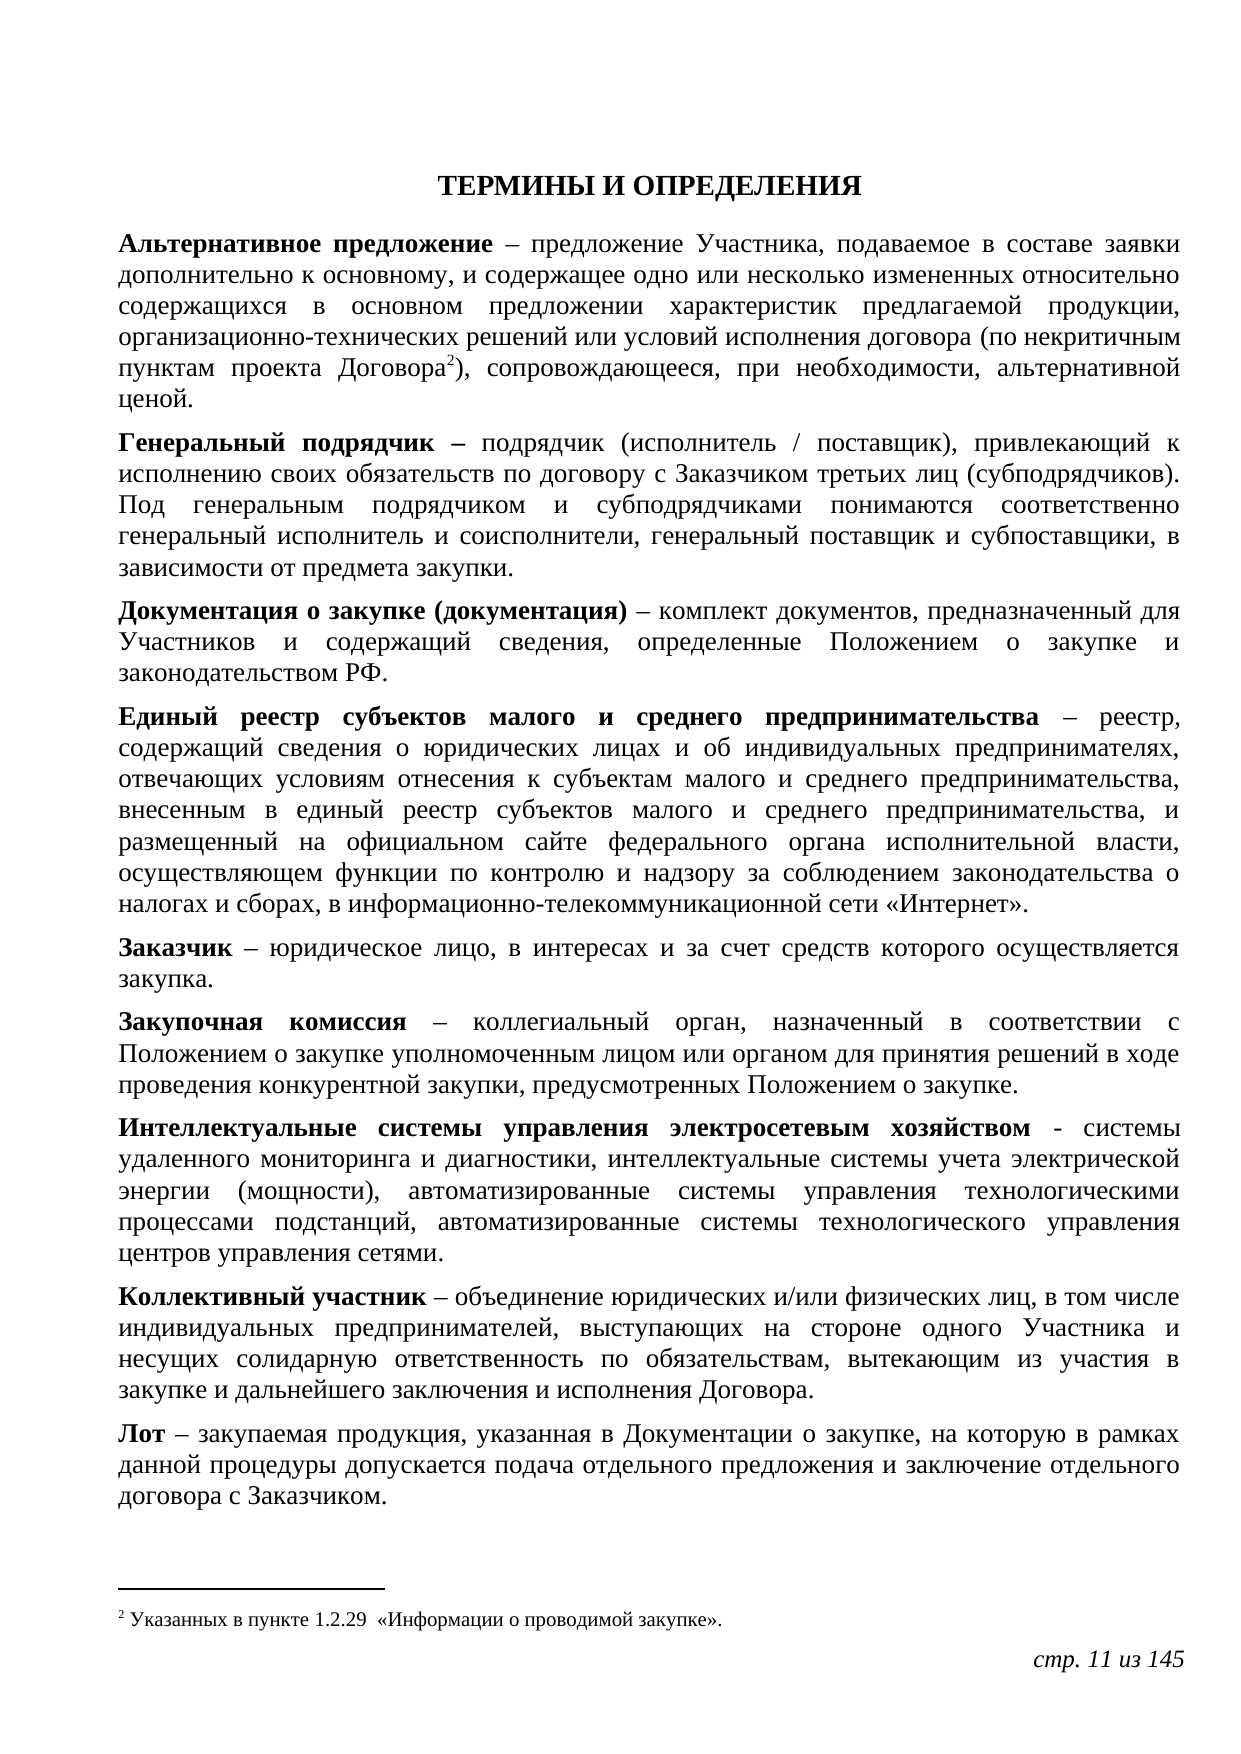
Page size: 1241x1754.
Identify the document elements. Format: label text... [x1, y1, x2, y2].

text Генеральный подрядчик – подрядчик (исполнитель / поставщик), привлекающий к исполнению своих обязательств по договору с Заказчиком третьих лиц (субподрядчиков). Под генеральным подрядчиком и субподрядчиками понимаются соответственно генеральный исполнитель и соисполнители, генеральный поставщик и субпоставщики, в зависимости от предмета закупки. [118, 426, 1181, 582]
text Альтернативное предложение – предложение Участника, подаваемое в составе заявки дополнительно к основному, и содержащее одно или несколько измененных относительно содержащихся в основном предложении характеристик предлагаемой продукции, организационно-технических решений или условий исполнения договора (по некритичным пунктам проекта Договора), сопровождающееся, при необходимости, альтернативной ценой. [118, 227, 1181, 413]
text Закупочная комиссия – коллегиальный орган, назначенный в соответствии с Положением о закупке уполномоченным лицом или органом для принятия решений в ходе проведения конкурентной закупки, предусмотренных Положением о закупке. [118, 1006, 1181, 1099]
subtitle ТЕРМИНЫ И ОПРЕДЕЛЕНИЯ [118, 168, 1181, 202]
text Коллективный участник – объединение юридических и/или физических лиц, в том числе индивидуальных предпринимателей, выступающих на стороне одного Участника и несущих солидарную ответственность по обязательствам, вытекающим из участия в закупке и дальнейшего заключения и исполнения Договора. [118, 1280, 1181, 1404]
text Заказчик – юридическое лицо, в интересах и за счет средств которого осуществляется закупка. [118, 931, 1181, 993]
text Документация о закупке (документация) – комплект документов, предназначенный для Участников и содержащий сведения, определенные Положением о закупке и законодательством РФ. [118, 594, 1181, 688]
text Единый реестр субъектов малого и среднего предпринимательства – реестр, содержащий сведения о юридических лицах и об индивидуальных предпринимателях, отвечающих условиям отнесения к субъектам малого и среднего предпринимательства, внесенным в единый реестр субъектов малого и среднего предпринимательства, и размещенный на официальном сайте федерального органа исполнительной власти, осуществляющем функции по контролю и надзору за соблюдением законодательства о налогах и сборах, в информационно-телекоммуникационной сети «Интернет». [118, 700, 1181, 918]
text Лот – закупаемая продукция, указанная в Документации о закупке, на которую в рамках данной процедуры допускается подача отдельного предложения и заключение отдельного договора с Заказчиком. [118, 1417, 1181, 1510]
text Интеллектуальные системы управления электросетевым хозяйством - системы удаленного мониторинга и диагностики, интеллектуальные системы учета электрической энергии (мощности), автоматизированные системы управления технологическими процессами подстанций, автоматизированные системы технологического управления центров управления сетями. [118, 1111, 1181, 1267]
